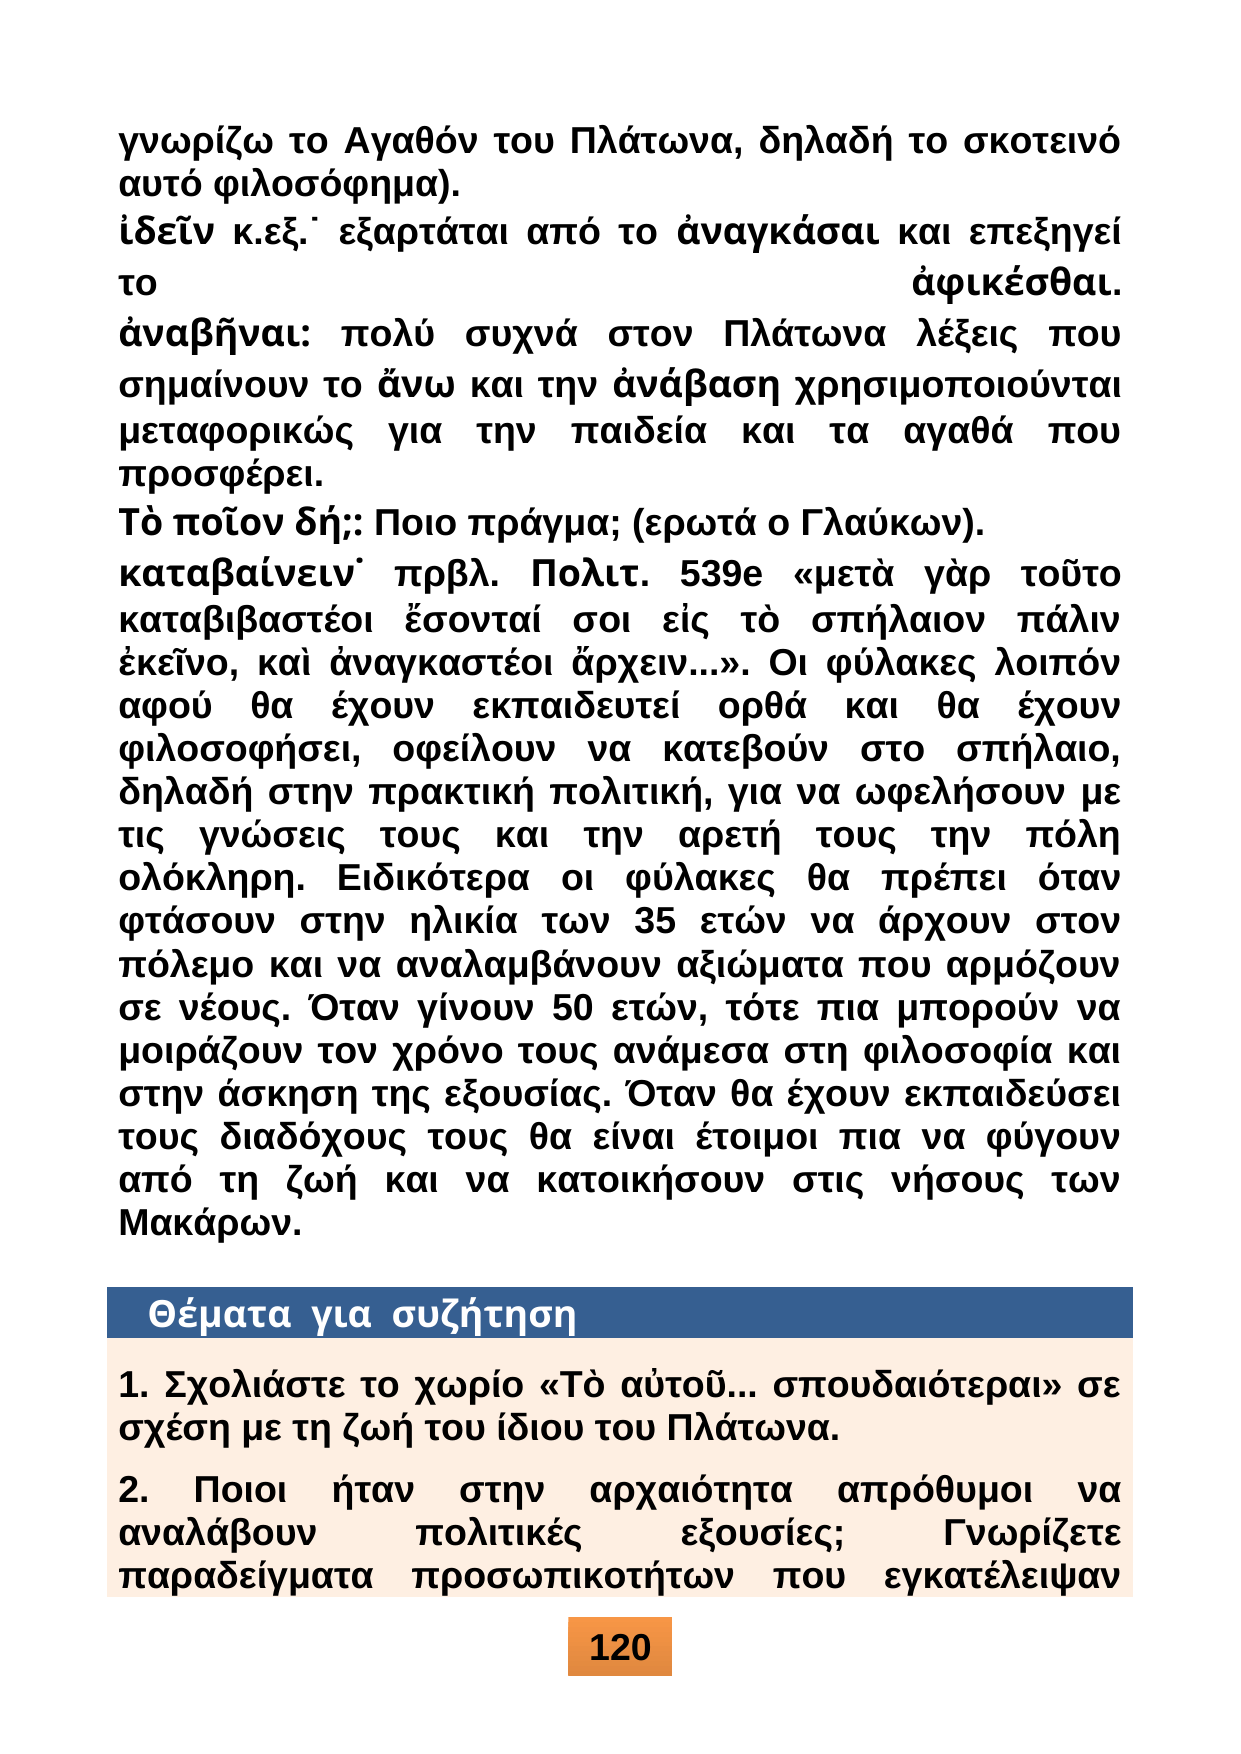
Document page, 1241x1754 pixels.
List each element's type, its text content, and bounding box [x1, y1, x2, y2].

text καταβαίνειν˙ πρβλ. Πολιτ. 539e «μετὰ γὰρ τοῦτο καταβιβαστέοι ἔσονταί σοι εἰς τὸ σπήλαιον πάλιν ἐκεῖνο, καὶ ἀναγκαστέοι ἄρχειν...». Οι φύλακες λοιπόν αφού θα έχουν εκπαιδευτεί ορθά και θα έχουν φιλοσοφήσει, οφείλουν να κατεβούν στο σπήλαιο, δηλαδή στην πρακτική πολιτική, για να ωφελήσουν με τις γνώσεις τους και την αρετή τους την πόλη ολόκληρη. Ειδικότερα οι φύλακες θα πρέπει όταν φτάσουν στην ηλικία των 35 ετών να άρχουν στον πόλεμο και να αναλαμβάνουν αξιώματα που αρμόζουν σε νέους. Όταν γίνουν 50 ετών, τότε πια μπορούν να μοιράζουν τον χρόνο τους ανάμεσα στη φιλοσοφία και στην άσκηση της εξουσίας. Όταν θα έχουν εκπαιδεύσει τους διαδόχους τους θα είναι έτοιμοι πια να φύγουν από τη ζωή και να κατοικήσουν στις νήσους των Μακάρων. [118, 546, 1122, 1244]
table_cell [107, 1448, 1133, 1597]
table_cell 1. Σχολιάστε το χωρίο «Τὸ αὐτοῦ... σπουδαιότεραι» σε σχέση με τη ζωή του ίδιου του Πλάτωνα. [107, 1338, 1133, 1448]
table_header Θέματα για συζήτηση [107, 1287, 1133, 1338]
text ἰδεῖν κ.εξ.˙ εξαρτάται από το ἀναγκάσαι και επεξηγεί το ἀφικέσθαι. ἀναβῆναι: πολύ συχνά στον Πλάτωνα λέξεις που σημαίνουν το ἄνω και την ἀνάβαση χρησιμοποιούνται μεταφορικώς για την παιδεία και τα αγαθά που προσφέρει. Τὸ ποῖον δή;: Ποιο πράγμα; (ερωτά ο Γλαύκων). [118, 204, 1122, 546]
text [118, 118, 1122, 204]
